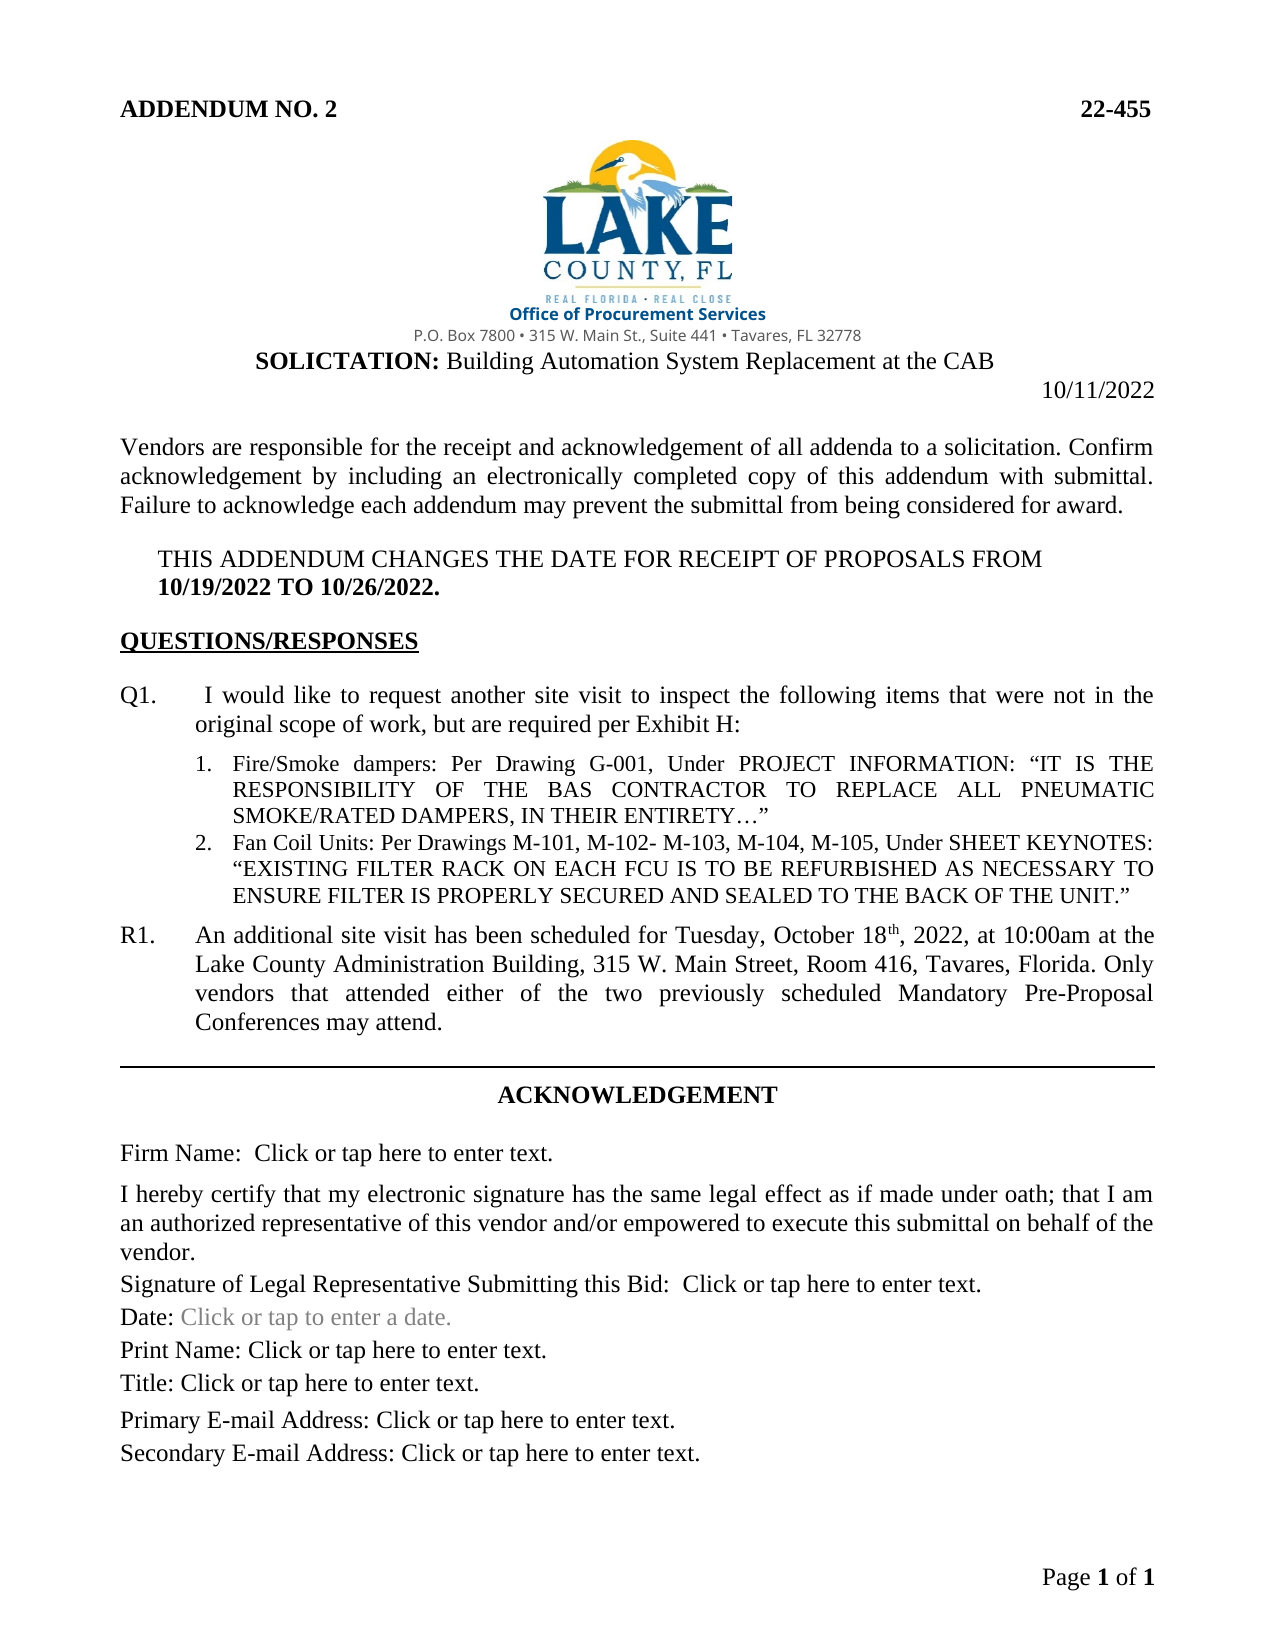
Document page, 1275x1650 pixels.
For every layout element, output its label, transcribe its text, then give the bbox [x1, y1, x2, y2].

text SOLICTATION: Building Automation System Replacement at the CAB 10/11/2022 [120, 346, 1155, 404]
text Vendors are responsible for the receipt and acknowledgement of all addenda to a solicitation. Confirm acknowledgement by including an electronically completed copy of this addendum with submittal. Failure to acknowledge each addendum may prevent the submittal from being considered for award. [120, 432, 1155, 519]
text Secondary E-mail Address: [120, 1438, 1155, 1467]
text P.O. Box 7800 • 315 W. Main St., Suite 441 • Tavares, FL 32778 [120, 325, 1155, 346]
list Fire/Smoke dampers: Per Drawing G-001, Under PROJECT INFORMATION: “IT IS THE RESPONSIBILITY OF THE BAS CONTRACTOR TO REPLACE ALL PNEUMATIC SMOKE/RATED DAMPERS, IN THEIR ENTIRETY…” [195, 750, 1155, 829]
text THIS ADDENDUM CHANGES THE DATE FOR RECEIPT OF PROPOSALS FROM 10/19/2022 TO 10/26/2022. [157, 544, 1155, 601]
text Date: [120, 1302, 1155, 1331]
text Signature of Legal Representative Submitting this Bid: [120, 1269, 1155, 1298]
text Q1. I would like to request another site visit to inspect the following items that were not in the original scope of work, but are required per Exhibit H: [120, 680, 1155, 737]
text QUESTIONS/RESPONSES [120, 626, 1155, 655]
text ACKNOWLEDGEMENT [120, 1080, 1155, 1109]
text Title: [120, 1368, 1155, 1397]
text R1. An additional site visit has been scheduled for Tuesday, October 18th, 2022, at 10:00am at the Lake County Administration Building, 315 W. Main Street, Room 416, Tavares, Florida. Only vendors that attended either of the two previously scheduled Mandatory Pre-Proposal Conferences may attend. [120, 921, 1155, 1036]
text I hereby certify that my electronic signature has the same legal effect as if made under oath; that I am an authorized representative of this vendor and/or empowered to execute this submittal on behalf of the vendor. [120, 1179, 1155, 1265]
text Print Name: [120, 1335, 1155, 1364]
text Primary E-mail Address: [120, 1405, 1155, 1434]
text Office of Procurement Services [120, 302, 1155, 325]
list Fan Coil Units: Per Drawings M-101, M-102- M-103, M-104, M-105, Under SHEET KEYNOTES: “EXISTING FILTER RACK ON EACH FCU IS TO BE REFURBISHED AS NECESSARY TO ENSURE FILTER IS PROPERLY SECURED AND SEALED TO THE BACK OF THE UNIT.” [195, 829, 1155, 908]
picture [543, 140, 733, 303]
text Firm Name: [120, 1138, 1155, 1167]
